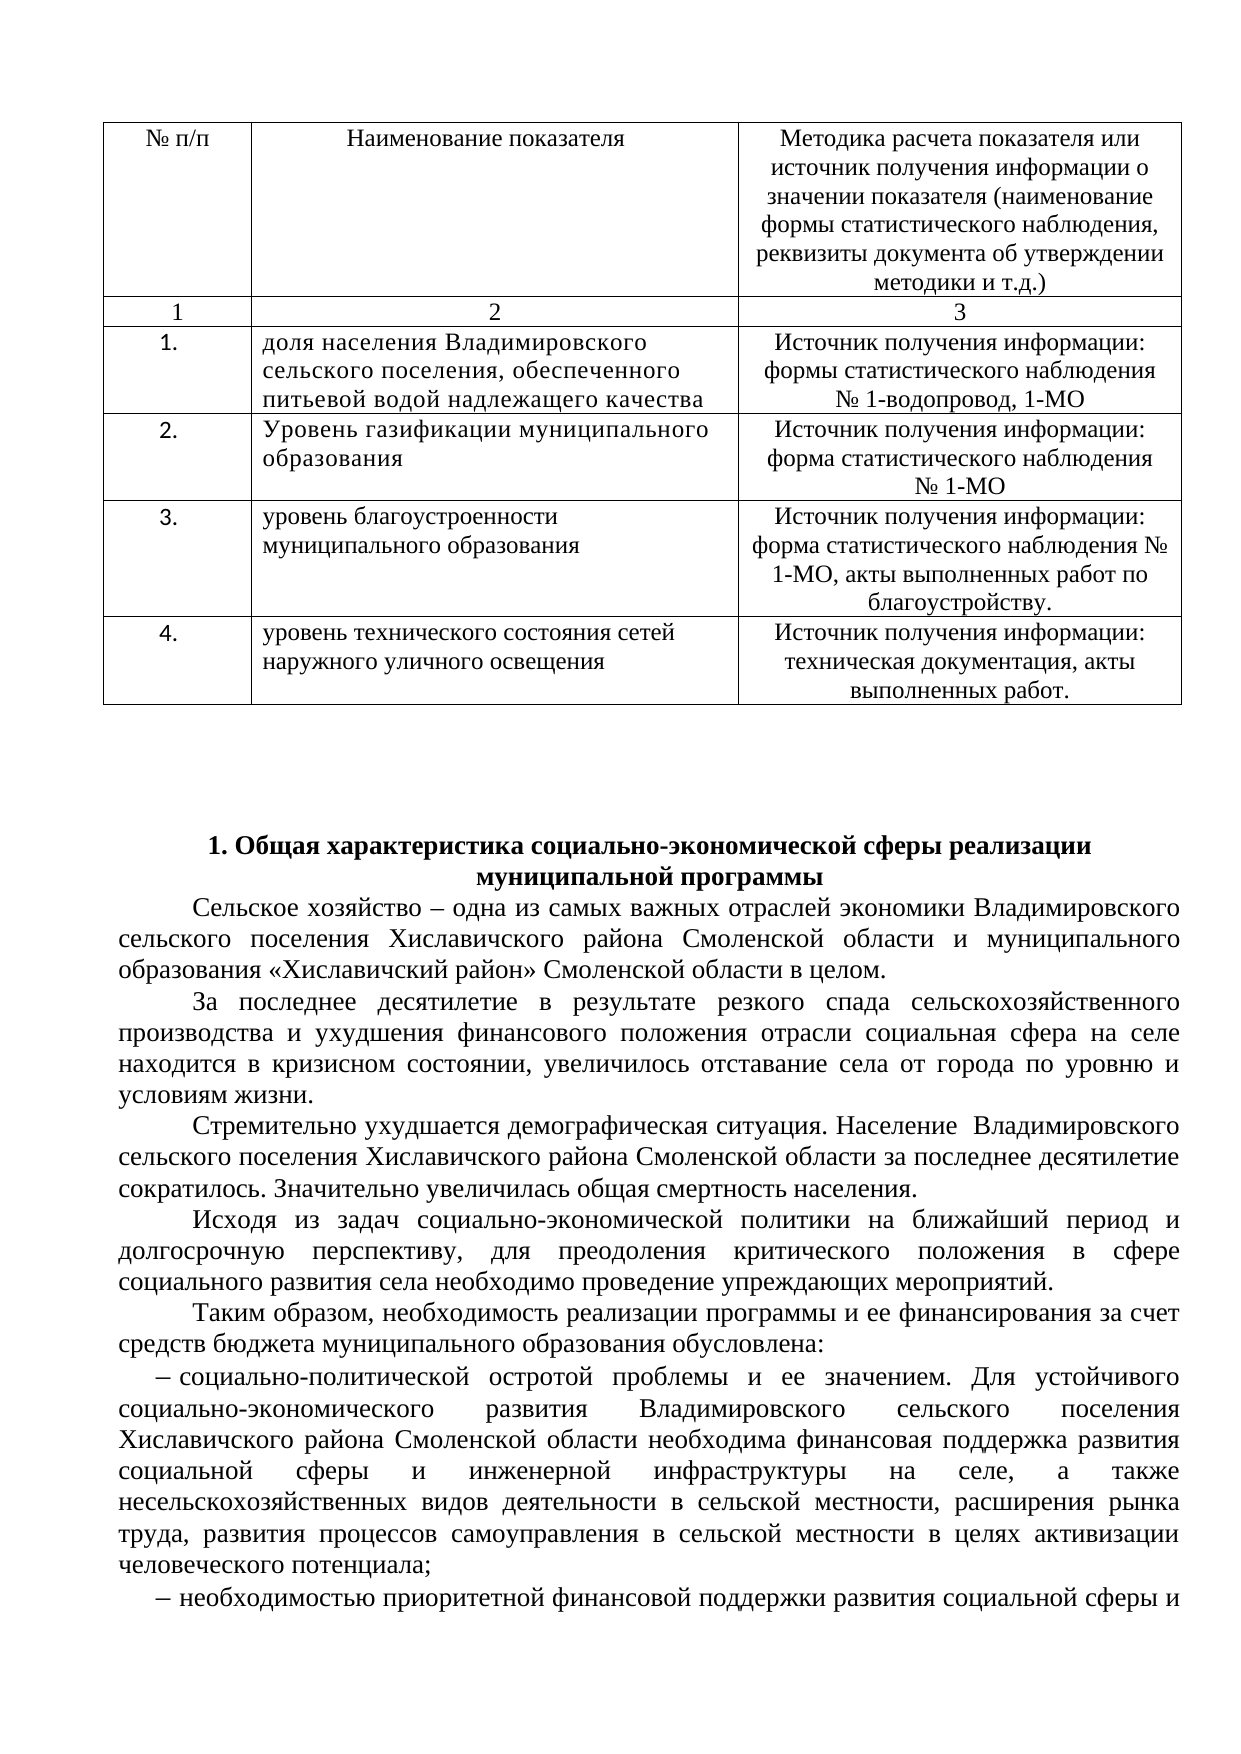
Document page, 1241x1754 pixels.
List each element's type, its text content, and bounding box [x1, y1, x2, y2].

list социально-политической остротой проблемы и ее значением. Для устойчивого социально-экономического развития Владимировского сельского поселения Хиславичского района Смоленской области необходима финансовая поддержка развития социальной сферы и инженерной инфраструктуры на селе, а также несельскохозяйственных видов деятельности в сельской местности, расширения рынка труда, развития процессов самоуправления в сельской местности в целях активизации человеческого потенциала; [118, 1358, 1181, 1579]
table_cell [104, 617, 251, 703]
table_header № п/п [104, 123, 251, 296]
table_cell 1 [104, 297, 251, 326]
table_cell Источник получения информации: форма статистического наблюдения № 1-МО, акты выполненных работ по благоустройству. [739, 501, 1181, 616]
table_cell Источник получения информации: техническая документация, акты выполненных работ. [739, 617, 1181, 703]
table_cell 3 [739, 297, 1181, 326]
table_cell [104, 414, 251, 500]
table_cell [104, 327, 251, 413]
table_header Методика расчета показателя или источник получения информации о значении показателя (наименование формы статистического наблюдения, реквизиты документа об утверждении методики и т.д.) [739, 123, 1181, 296]
text Исходя из задач социально-экономической политики на ближайший период и долгосрочную перспективу, для преодоления критического положения в сфере социального развития села необходимо проведение упреждающих мероприятий. [118, 1203, 1181, 1296]
text Сельское хозяйство – одна из самых важных отраслей экономики Владимировского сельского поселения Хиславичского района Смоленской области и муниципального образования «Хиславичский район» Смоленской области в целом. [118, 891, 1181, 985]
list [118, 1579, 1181, 1612]
title 1. Общая характеристика социально-экономической сферы реализации муниципальной программы [118, 829, 1181, 891]
table_cell уровень благоустроенности муниципального образования [252, 501, 738, 616]
table_cell Источник получения информации: формы статистического наблюдения № 1-водопровод, 1-МО [739, 327, 1181, 413]
table_cell 2 [252, 297, 738, 326]
text За последнее десятилетие в результате резкого спада сельскохозяйственного производства и ухудшения финансового положения отрасли социальная сфера на селе находится в кризисном состоянии, увеличилось отставание села от города по уровню и условиям жизни. [118, 985, 1181, 1109]
table_cell Источник получения информации: форма статистического наблюдения № 1-МО [739, 414, 1181, 500]
table_cell доля населения Владимировского сельского поселения, обеспеченного питьевой водой надлежащего качества [252, 327, 738, 413]
table_cell Уровень газификации муниципального образования [252, 414, 738, 500]
table_cell [104, 501, 251, 616]
table_cell уровень технического состояния сетей наружного уличного освещения [252, 617, 738, 703]
text Стремительно ухудшается демографическая ситуация. Население Владимировского сельского поселения Хиславичского района Смоленской области за последнее десятилетие сократилось. Значительно увеличилась общая смертность населения. [118, 1109, 1181, 1203]
text Таким образом, необходимость реализации программы и ее финансирования за счет средств бюджета муниципального образования обусловлена: [118, 1296, 1181, 1358]
table_header Наименование показателя [252, 123, 738, 296]
